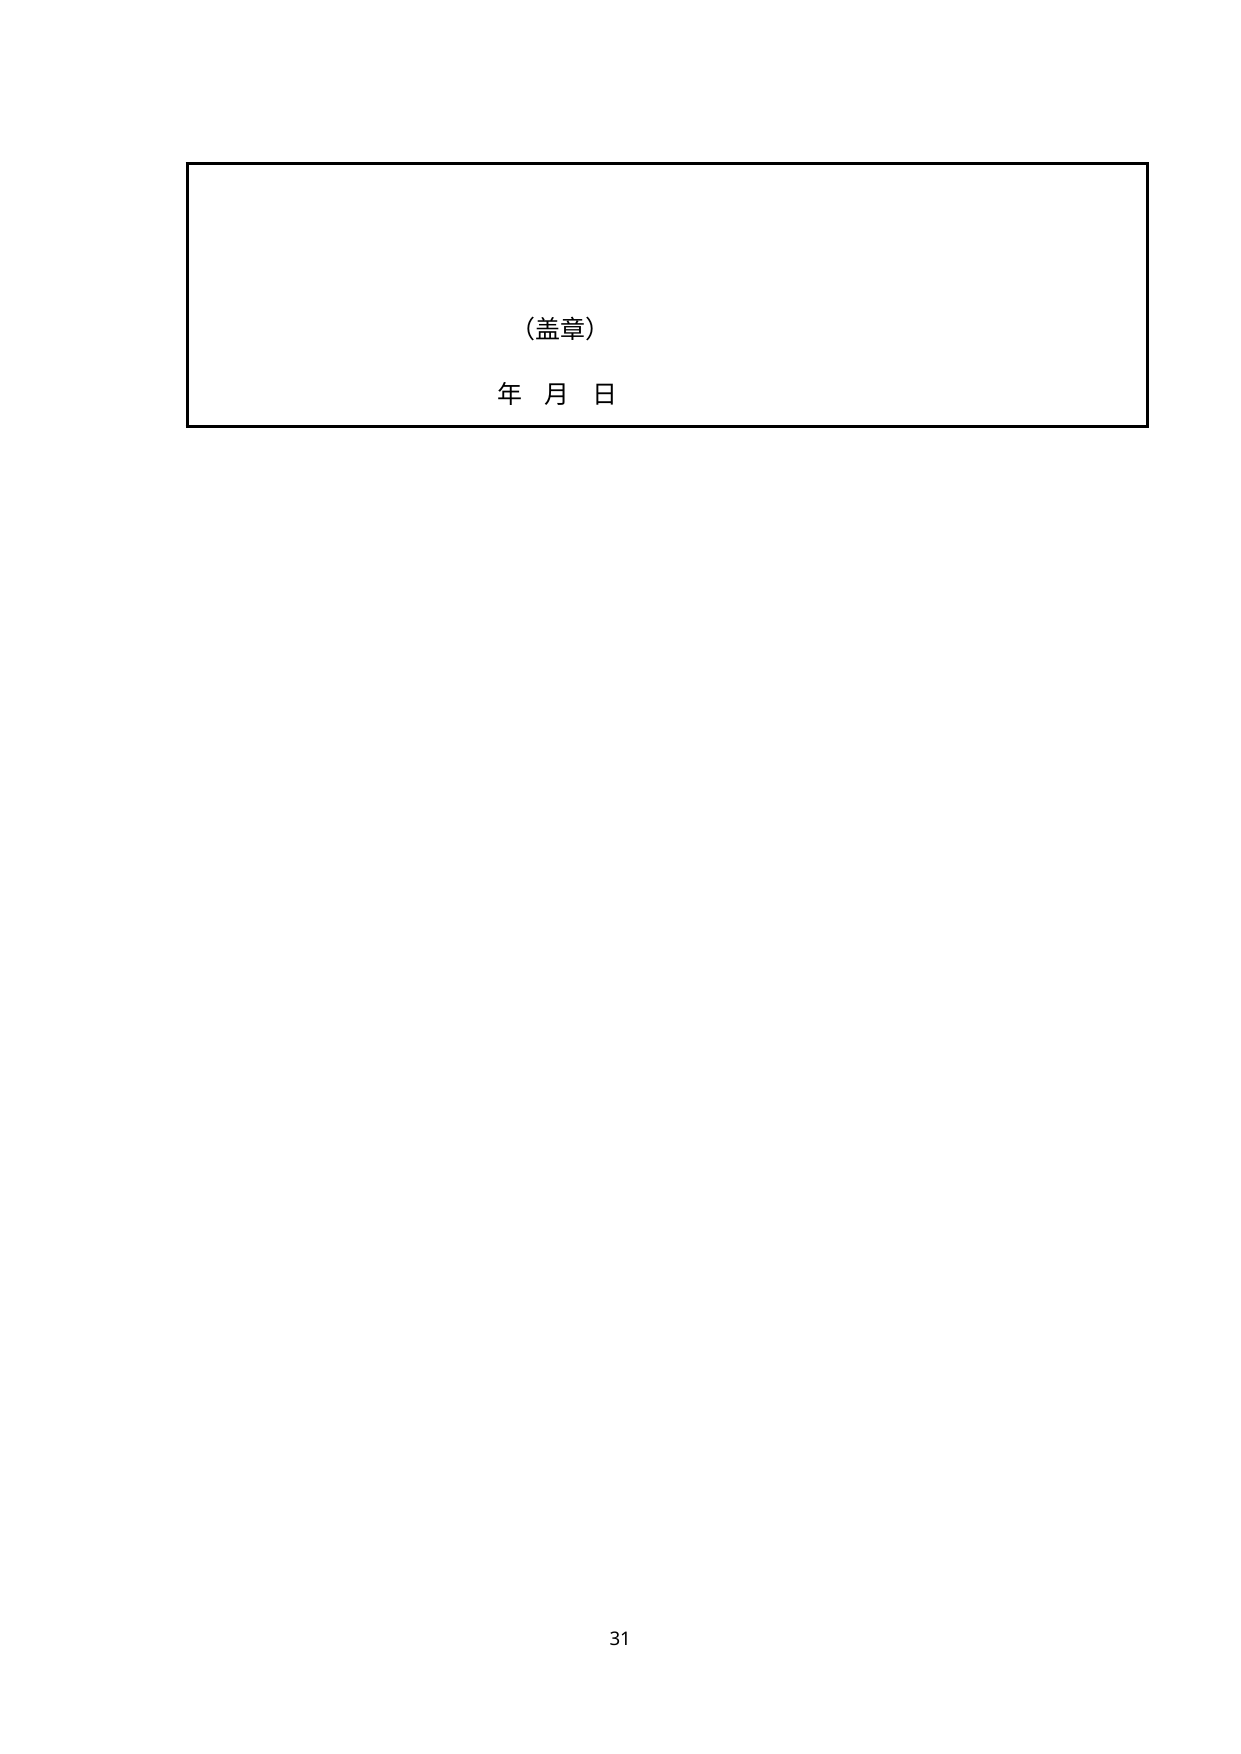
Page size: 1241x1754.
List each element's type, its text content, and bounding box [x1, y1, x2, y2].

table_header （盖章） 年 月 日 [189, 165, 1146, 425]
